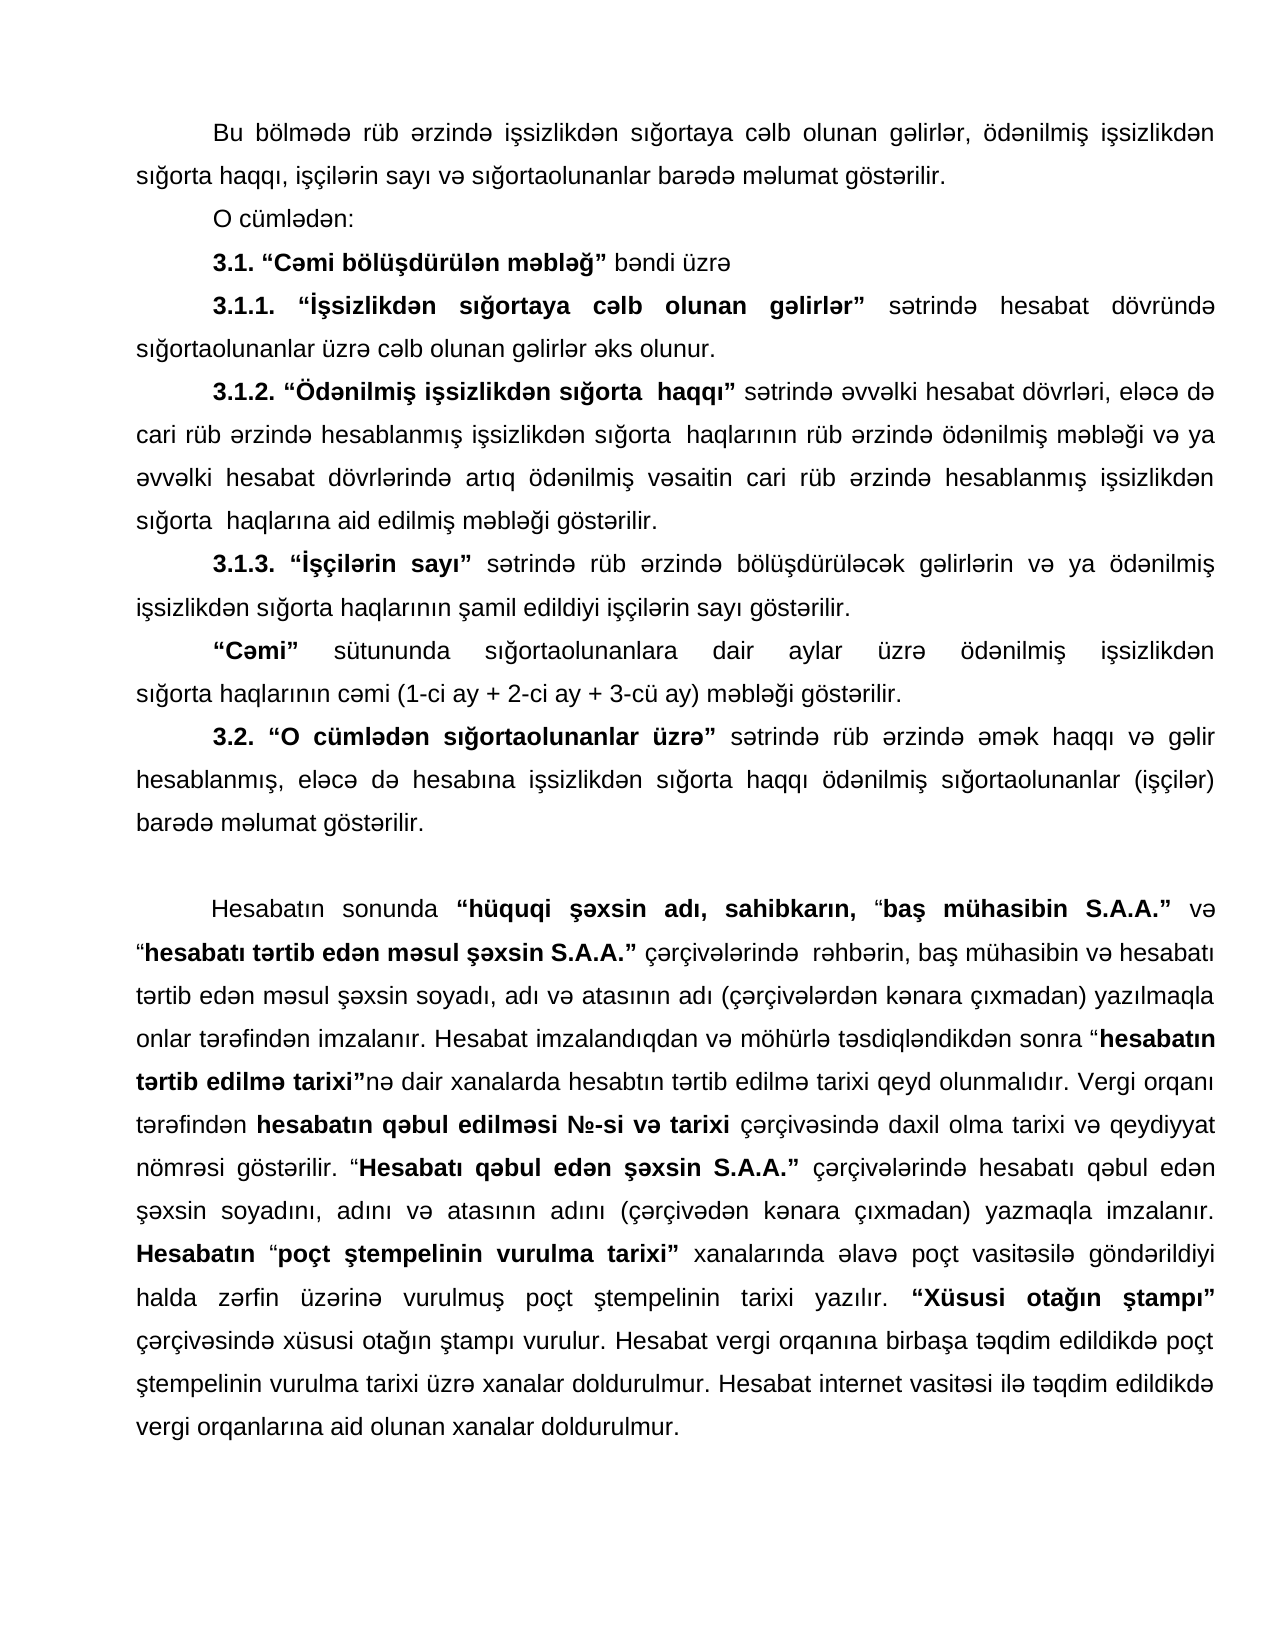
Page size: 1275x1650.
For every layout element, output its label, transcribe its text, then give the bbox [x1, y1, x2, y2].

text 3.1.2. “Ödənilmiş işsizlikdən sığorta haqqı” sətrində əvvəlki hesabat dövrləri, eləcə də cari rüb ərzində hesablanmış işsizlikdən sığorta haqlarının rüb ərzində ödənilmiş məbləği və ya əvvəlki hesabat dövrlərində artıq ödənilmiş vəsaitin cari rüb ərzində hesablanmış işsizlikdən sığorta haqlarına aid edilmiş məbləği göstərilir. [136, 377, 1216, 535]
text Bu bölmədə rüb ərzində işsizlikdən sığortaya cəlb olunan gəlirlər, ödənilmiş işsizlikdən sığorta haqqı, işçilərin sayı və sığortaolunanlar barədə məlumat göstərilir. [136, 118, 1216, 190]
text 3.1.1. “İşsizlikdən sığortaya cəlb olunan gəlirlər” sətrində hesabat dövründə sığortaolunanlar üzrə cəlb olunan gəlirlər əks olunur. [136, 291, 1216, 362]
text O cümlədən: [136, 204, 1216, 233]
text 3.1. “Cəmi bölüşdürülən məbləğ” bəndi üzrə [136, 247, 1216, 276]
text “Cəmi” sütununda sığortaolunanlara dair aylar üzrə ödənilmiş işsizlikdən sığorta haqlarının cəmi (1-ci ay + 2-ci ay + 3-cü ay) məbləği göstərilir. [136, 636, 1216, 707]
text 3.2. “O cümlədən sığortaolunanlar üzrə” sətrində rüb ərzində əmək haqqı və gəlir hesablanmış, eləcə də hesabına işsizlikdən sığorta haqqı ödənilmiş sığortaolunanlar (işçilər) barədə məlumat göstərilir. [136, 722, 1216, 837]
text 3.1.3. “İşçilərin sayı” sətrində rüb ərzində bölüşdürüləcək gəlirlərin və ya ödənilmiş işsizlikdən sığorta haqlarının şamil edildiyi işçilərin sayı göstərilir. [136, 549, 1216, 621]
text Hesabatın sonunda “hüquqi şəxsin adı, sahibkarın, “baş mühasibin S.A.A.” və “hesabatı tərtib edən məsul şəxsin S.A.A.” çərçivələrində rəhbərin, baş mühasibin və hesabatı tərtib edən məsul şəxsin soyadı, adı və atasının adı (çərçivələrdən kənara çıxmadan) yazılmaqla onlar tərəfindən imzalanır. Hesabat imzalandıqdan və möhürlə təsdiqləndikdən sonra “hesabatın tərtib edilmə tarixi”nə dair xanalarda hesabtın tərtib edilmə tarixi qeyd olunmalıdır. Vergi orqanı tərəfindən hesabatın qəbul edilməsi №-si və tarixi çərçivəsində daxil olma tarixi və qeydiyyat nömrəsi göstərilir. “Hesabatı qəbul edən şəxsin S.A.A.” çərçivələrində hesabatı qəbul edən şəxsin soyadını, adını və atasının adını (çərçivədən kənara çıxmadan) yazmaqla imzalanır. Hesabatın “poçt ştempelinin vurulma tarixi” xanalarında əlavə poçt vasitəsilə göndərildiyi halda zərfin üzərinə vurulmuş poçt ştempelinin tarixi yazılır. “Xüsusi otağın ştampı” çərçivəsində xüsusi otağın ştampı vurulur. Hesabat vergi orqanına birbaşa təqdim edildikdə poçt ştempelinin vurulma tarixi üzrə xanalar doldurulmur. Hesabat internet vasitəsi ilə təqdim edildikdə vergi orqanlarına aid olunan xanalar doldurulmur. [136, 894, 1216, 1441]
